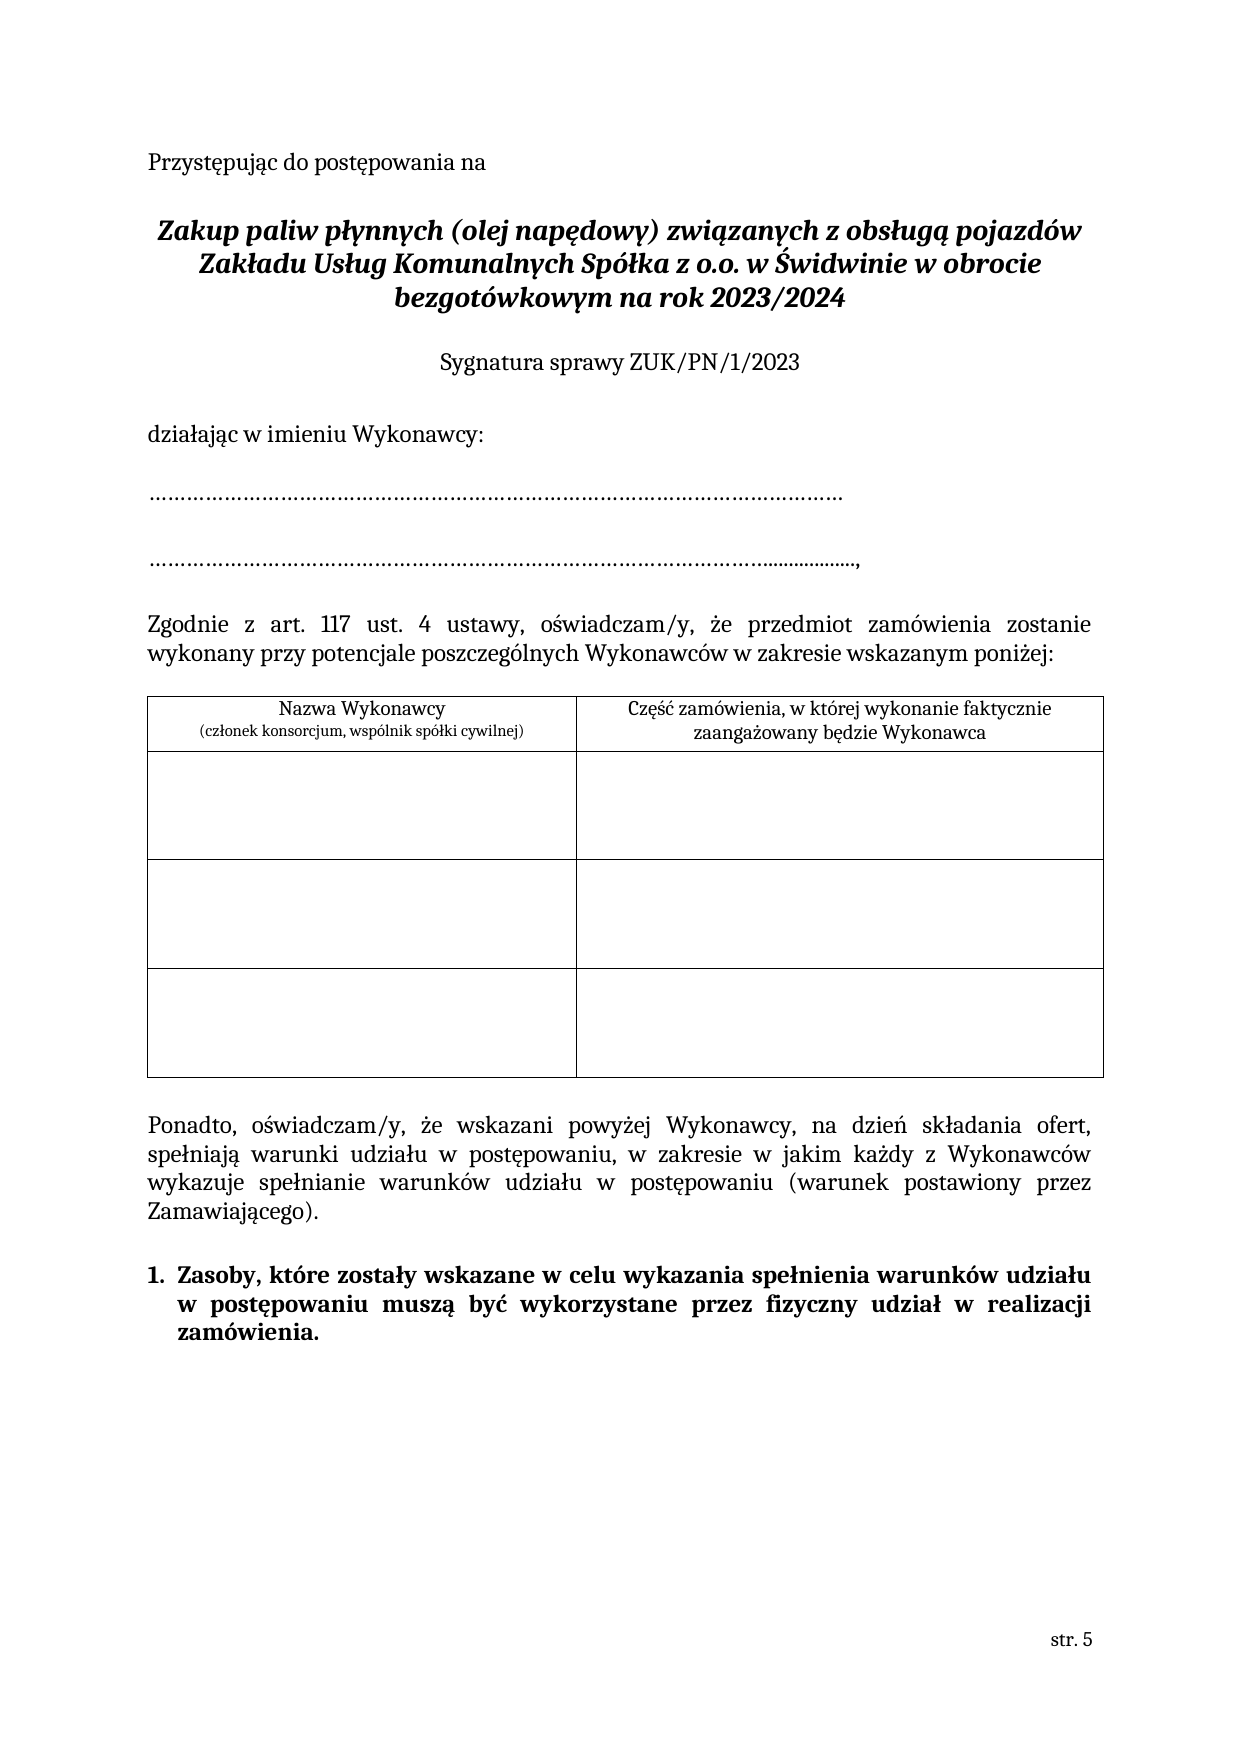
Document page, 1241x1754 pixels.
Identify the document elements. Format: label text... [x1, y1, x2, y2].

list Zasoby, które zostały wskazane w celu wykazania spełnienia warunków udziału w postępowaniu muszą być wykorzystane przez fizyczny udział w realizacji zamówienia. [148, 1261, 1092, 1347]
table_cell [148, 752, 576, 859]
text ………………………………………………………………………………………………… [148, 478, 1092, 506]
table_cell [577, 752, 1103, 859]
table_header Nazwa Wykonawcy (członek konsorcjum, wspólnik spółki cywilnej) [148, 697, 576, 751]
table_cell [577, 860, 1103, 968]
table_cell [148, 860, 576, 968]
text Zakup paliw płynnych (olej napędowy) związanych z obsługą pojazdów Zakładu Usług Komunalnych Spółka z o.o. w Świdwinie w obrocie bezgotówkowym na rok 2023/2024 [148, 214, 1092, 314]
text Sygnatura sprawy ZUK/PN/1/2023 [148, 347, 1092, 376]
text Przystępując do postępowania na [148, 148, 1092, 176]
text Ponadto, oświadczam/y, że wskazani powyżej Wykonawcy, na dzień składania ofert, spełniają warunki udziału w postępowaniu, w zakresie w jakim każdy z Wykonawców wykazuje spełnianie warunków udziału w postępowaniu (warunek postawiony przez Zamawiającego). [148, 1111, 1092, 1226]
text Zgodnie z art. 117 ust. 4 ustawy, oświadczam/y, że przedmiot zamówienia zostanie wykonany przy potencjale poszczególnych Wykonawców w zakresie wskazanym poniżej: [148, 610, 1092, 667]
table_cell [577, 969, 1103, 1077]
table_header Część zamówienia, w której wykonanie faktycznie zaangażowany będzie Wykonawca [577, 697, 1103, 751]
text działając w imieniu Wykonawcy: [148, 420, 1092, 448]
text ………………………………………………………………………………………................., [148, 544, 1092, 572]
table_cell [148, 969, 576, 1077]
